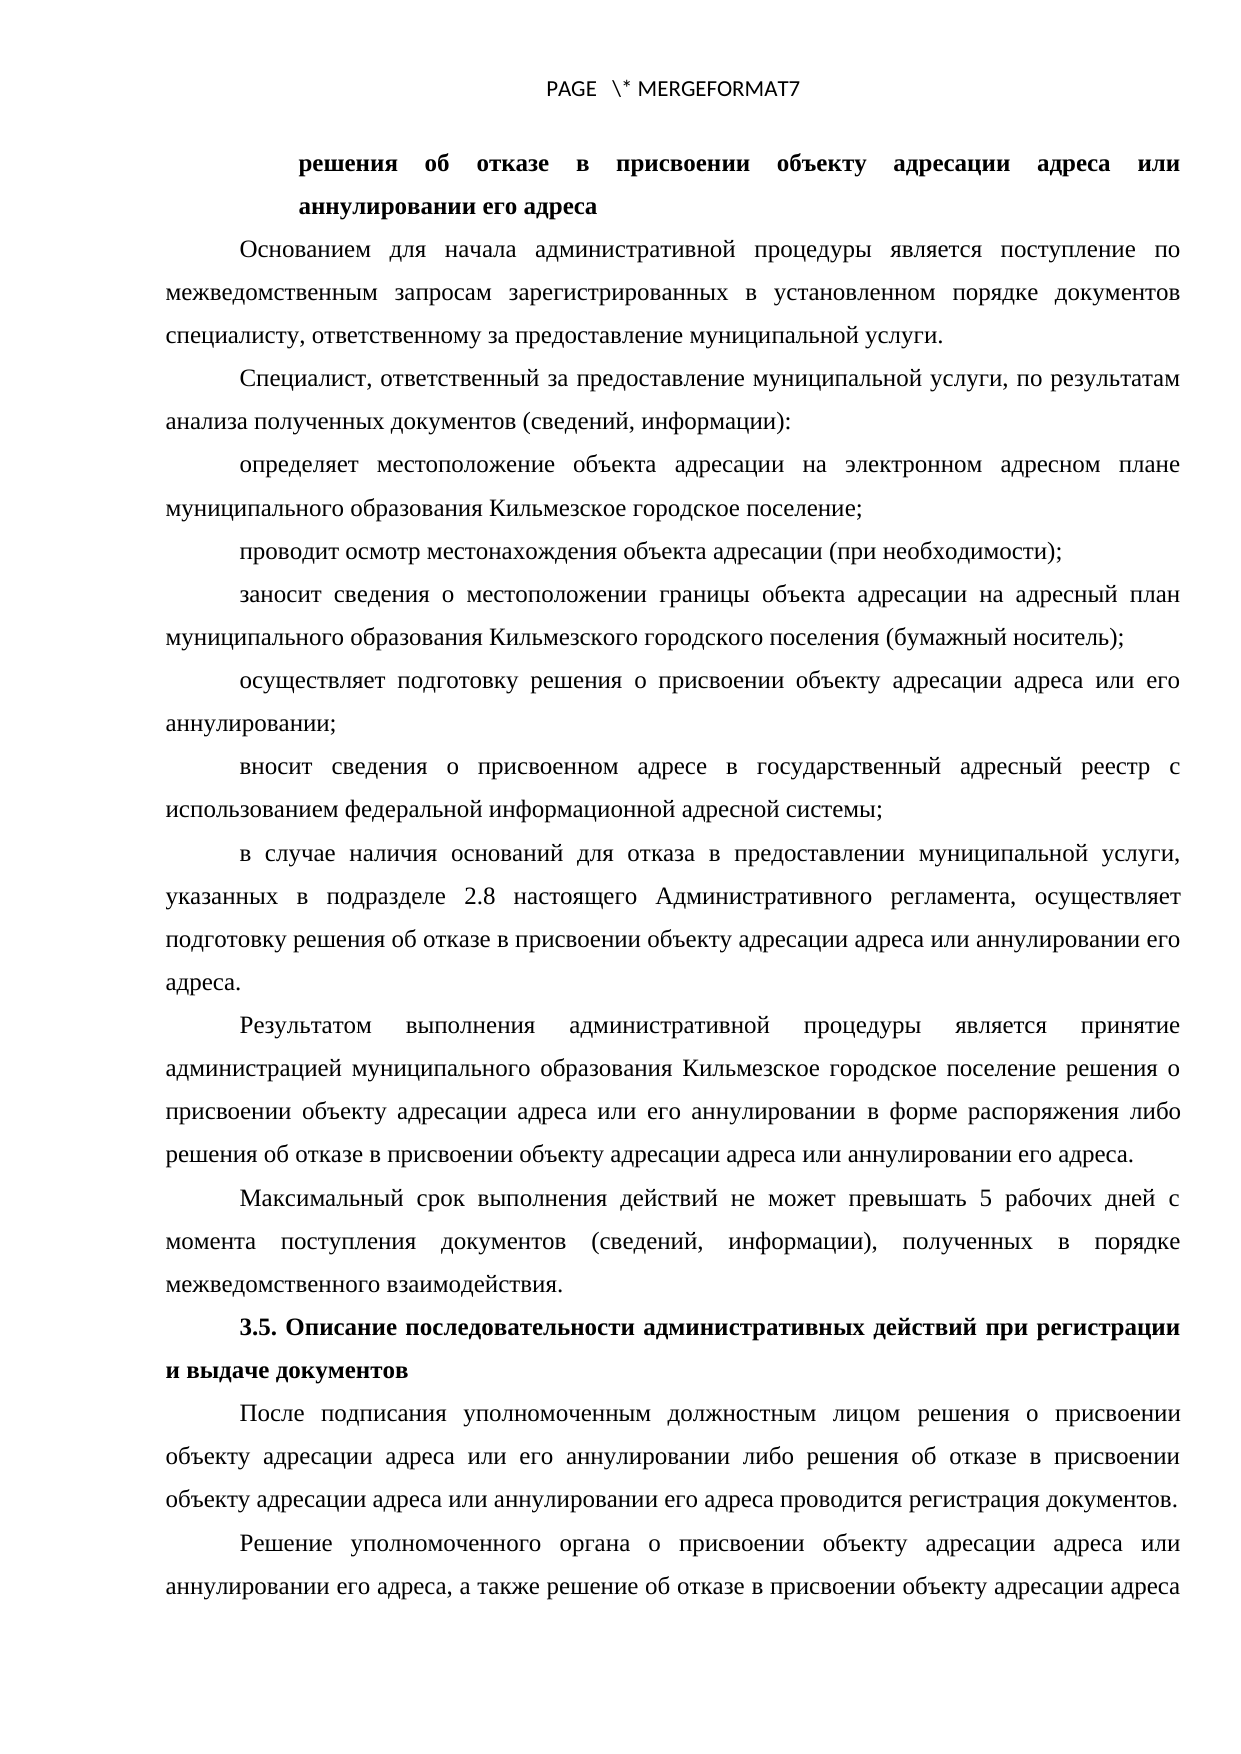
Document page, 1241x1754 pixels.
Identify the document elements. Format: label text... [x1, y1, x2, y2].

text заносит сведения о местоположении границы объекта адресации на адресный план муниципального образования Кильмезского городского поселения (бумажный носитель); [165, 579, 1181, 651]
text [165, 1528, 1181, 1599]
text Результатом выполнения административной процедуры является принятие администрацией муниципального образования Кильмезское городское поселение решения о присвоении объекту адресации адреса или его аннулировании в форме распоряжения либо решения об отказе в присвоении объекту адресации адреса или аннулировании его адреса. [165, 1010, 1181, 1168]
text проводит осмотр местонахождения объекта адресации (при необходимости); [165, 536, 1181, 564]
text вносит сведения о присвоенном адресе в государственный адресный реестр с использованием федеральной информационной адресной системы; [165, 751, 1181, 823]
text Специалист, ответственный за предоставление муниципальной услуги, по результатам анализа полученных документов (сведений, информации): [165, 363, 1181, 435]
text 3.5. Описание последовательности административных действий при регистрации и выдаче документов [165, 1312, 1181, 1384]
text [239, 148, 1181, 219]
text После подписания уполномоченным должностным лицом решения о присвоении объекту адресации адреса или его аннулировании либо решения об отказе в присвоении объекту адресации адреса или аннулировании его адреса проводится регистрация документов. [165, 1398, 1181, 1513]
text Основанием для начала административной процедуры является поступление по межведомственным запросам зарегистрированных в установленном порядке документов специалисту, ответственному за предоставление муниципальной услуги. [165, 234, 1181, 349]
text Максимальный срок выполнения действий не может превышать 5 рабочих дней с момента поступления документов (сведений, информации), полученных в порядке межведомственного взаимодействия. [165, 1183, 1181, 1298]
text осуществляет подготовку решения о присвоении объекту адресации адреса или его аннулировании; [165, 665, 1181, 737]
text в случае наличия оснований для отказа в предоставлении муниципальной услуги, указанных в подразделе 2.8 настоящего Административного регламента, осуществляет подготовку решения об отказе в присвоении объекту адресации адреса или аннулировании его адреса. [165, 838, 1181, 996]
text определяет местоположение объекта адресации на электронном адресном плане муниципального образования Кильмезское городское поселение; [165, 449, 1181, 521]
